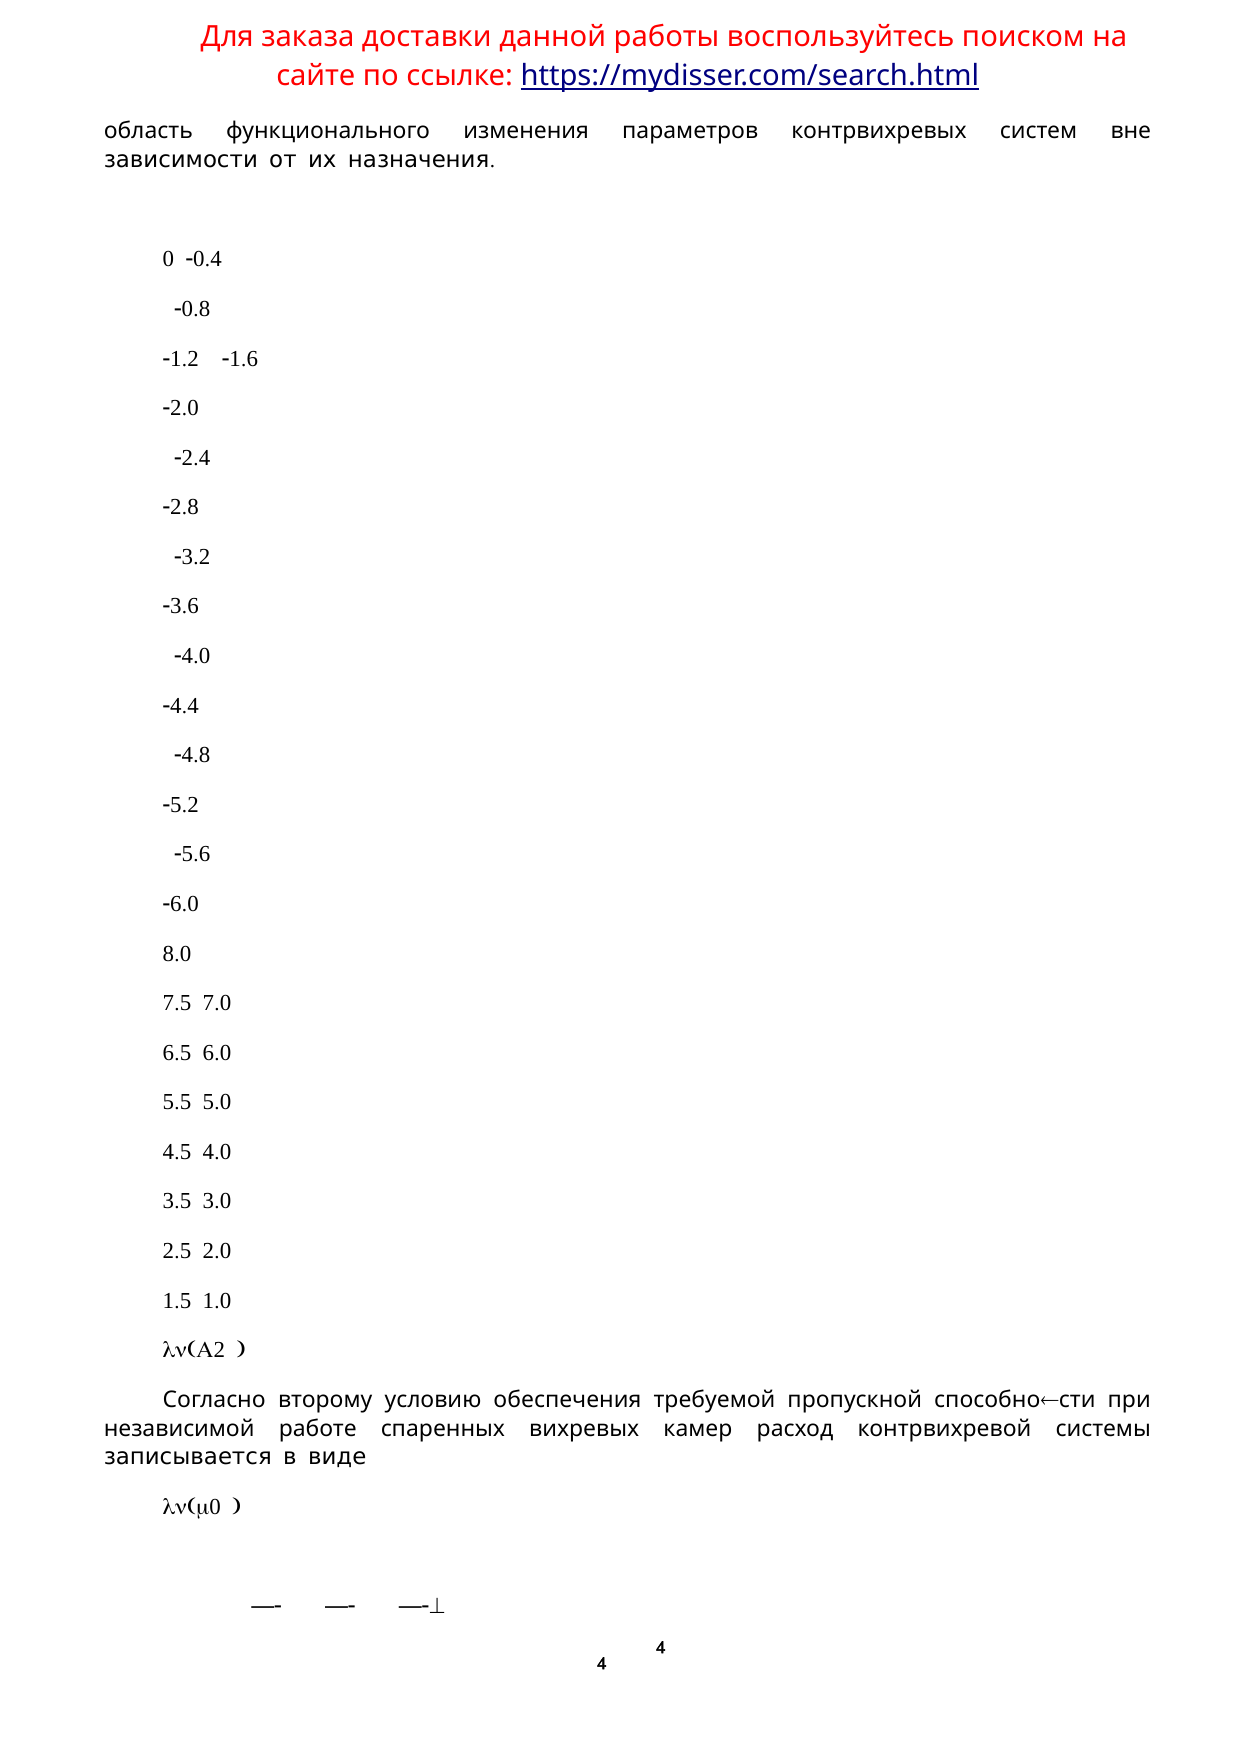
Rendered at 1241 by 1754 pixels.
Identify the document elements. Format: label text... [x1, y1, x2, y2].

text -2.0 [103, 392, 1152, 420]
text -0.8 [103, 292, 1152, 321]
text 4.5 4.0 [103, 1135, 1152, 1164]
text -3.2 [103, 540, 1152, 569]
text 6.5 6.0 [103, 1036, 1152, 1065]
text -3.6 [103, 590, 1152, 619]
text 2.5 2.0 [103, 1234, 1152, 1263]
text 0 -0.4 [103, 243, 1152, 272]
text 8.0 [103, 937, 1152, 966]
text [103, 115, 1152, 172]
text ln(A2 ) [103, 1334, 1152, 1362]
text 7.5 7.0 [103, 987, 1152, 1015]
text ln(m0 ) [103, 1490, 1152, 1519]
text -5.2 [103, 788, 1152, 817]
text 1.5 1.0 [103, 1284, 1152, 1313]
text -1.2 -1.6 [103, 342, 1152, 371]
text Согласно второму условию обеспечения требуемой пропускной способно¬сти при независимой работе спаренных вихревых камер расход контрвихревой системы записывается в виде [103, 1383, 1152, 1469]
text —- —- —-^ [103, 1589, 1152, 1618]
text 5.5 5.0 [103, 1086, 1152, 1114]
text -4.0 [103, 639, 1152, 668]
text -4.4 [103, 689, 1152, 718]
text -2.4 [103, 441, 1152, 470]
text -4.8 [103, 739, 1152, 767]
text -2.8 [103, 491, 1152, 519]
text 3.5 3.0 [103, 1185, 1152, 1214]
text -5.6 [103, 838, 1152, 867]
text -6.0 [103, 887, 1152, 916]
